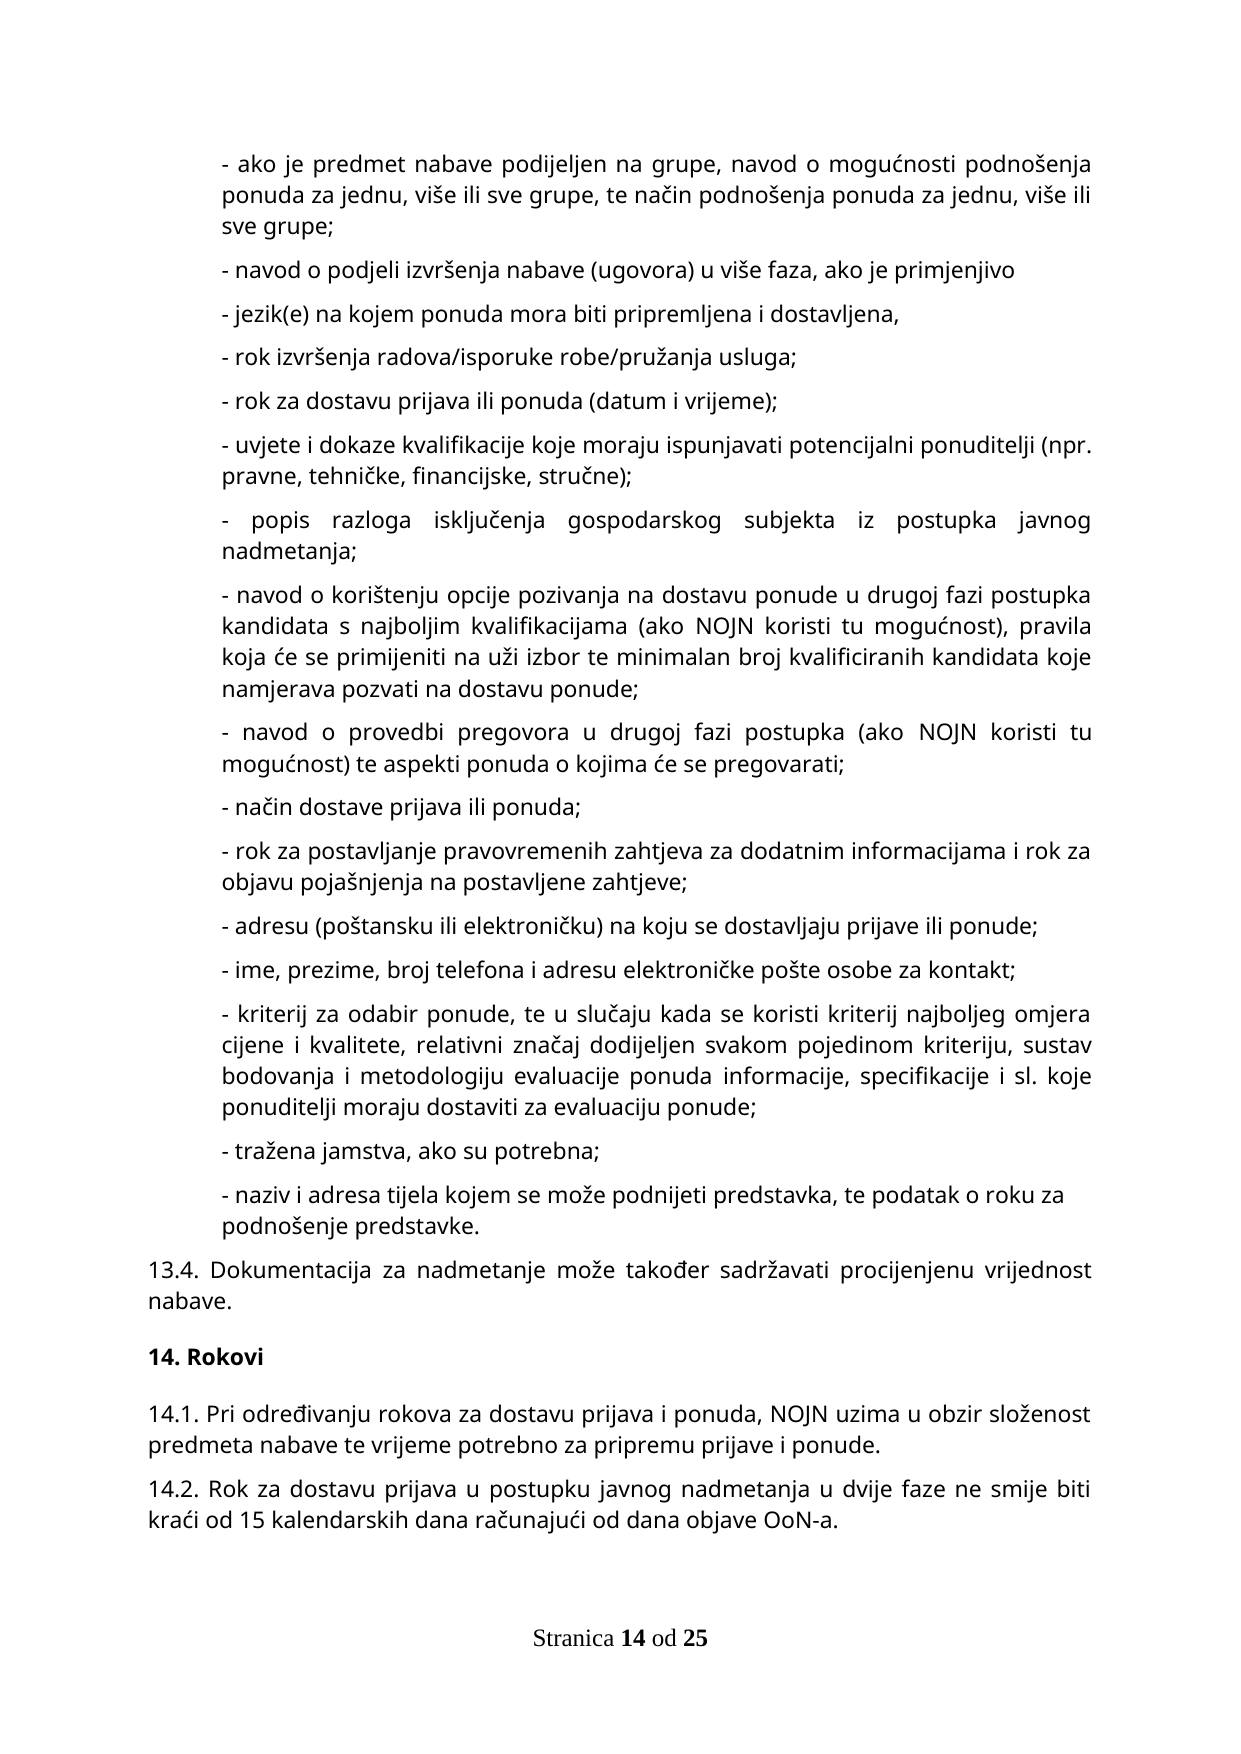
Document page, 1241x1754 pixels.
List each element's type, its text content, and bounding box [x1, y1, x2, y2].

text - rok za postavljanje pravovremenih zahtjeva za dodatnim informacijama i rok za objavu pojašnjenja na postavljene zahtjeve; [221, 835, 1093, 898]
text - popis razloga isključenja gospodarskog subjekta iz postupka javnog nadmetanja; [221, 504, 1093, 566]
text 13.4. Dokumentacija za nadmetanje može također sadržavati procijenjenu vrijednost nabave. [148, 1254, 1093, 1316]
text - rok izvršenja radova/isporuke robe/pružanja usluga; [221, 341, 1093, 373]
text - uvjete i dokaze kvalifikacije koje moraju ispunjavati potencijalni ponuditelji (npr. pravne, tehničke, financijske, stručne); [221, 429, 1093, 491]
text - jezik(e) na kojem ponuda mora biti pripremljena i dostavljena, [221, 298, 1093, 329]
text - ako je predmet nabave podijeljen na grupe, navod o mogućnosti podnošenja ponuda za jednu, više ili sve grupe, te način podnošenja ponuda za jednu, više ili sve grupe; [221, 148, 1093, 241]
text - tražena jamstva, ako su potrebna; [221, 1135, 1093, 1166]
text - ime, prezime, broj telefona i adresu elektroničke pošte osobe za kontakt; [221, 954, 1093, 985]
text - kriterij za odabir ponude, te u slučaju kada se koristi kriterij najboljeg omjera cijene i kvalitete, relativni značaj dodijeljen svakom pojedinom kriteriju, sustav bodovanja i metodologiju evaluacije ponuda informacije, specifikacije i sl. koje ponuditelji moraju dostaviti za evaluaciju ponude; [221, 998, 1093, 1123]
text - adresu (poštansku ili elektroničku) na koju se dostavljaju prijave ili ponude; [221, 910, 1093, 941]
text - navod o provedbi pregovora u drugoj fazi postupka (ako NOJN koristi tu mogućnost) te aspekti ponuda o kojima će se pregovarati; [221, 716, 1093, 779]
text - navod o podjeli izvršenja nabave (ugovora) u više faza, ako je primjenjivo [221, 254, 1093, 285]
text 14.2. Rok za dostavu prijava u postupku javnog nadmetanja u dvije faze ne smije biti kraći od 15 kalendarskih dana računajući od dana objave OoN-a. [148, 1473, 1093, 1535]
text - način dostave prijava ili ponuda; [221, 791, 1093, 823]
text 14.1. Pri određivanju rokova za dostavu prijava i ponuda, NOJN uzima u obzir složenost predmeta nabave te vrijeme potrebno za pripremu prijave i ponude. [148, 1398, 1093, 1460]
text - rok za dostavu prijava ili ponuda (datum i vrijeme); [221, 385, 1093, 416]
text - naziv i adresa tijela kojem se može podnijeti predstavka, te podatak o roku za podnošenje predstavke. [221, 1179, 1093, 1241]
text - navod o korištenju opcije pozivanja na dostavu ponude u drugoj fazi postupka kandidata s najboljim kvalifikacijama (ako NOJN koristi tu mogućnost), pravila koja će se primijeniti na uži izbor te minimalan broj kvalificiranih kandidata koje namjerava pozvati na dostavu ponude; [221, 579, 1093, 704]
text 14. Rokovi [148, 1341, 1093, 1373]
